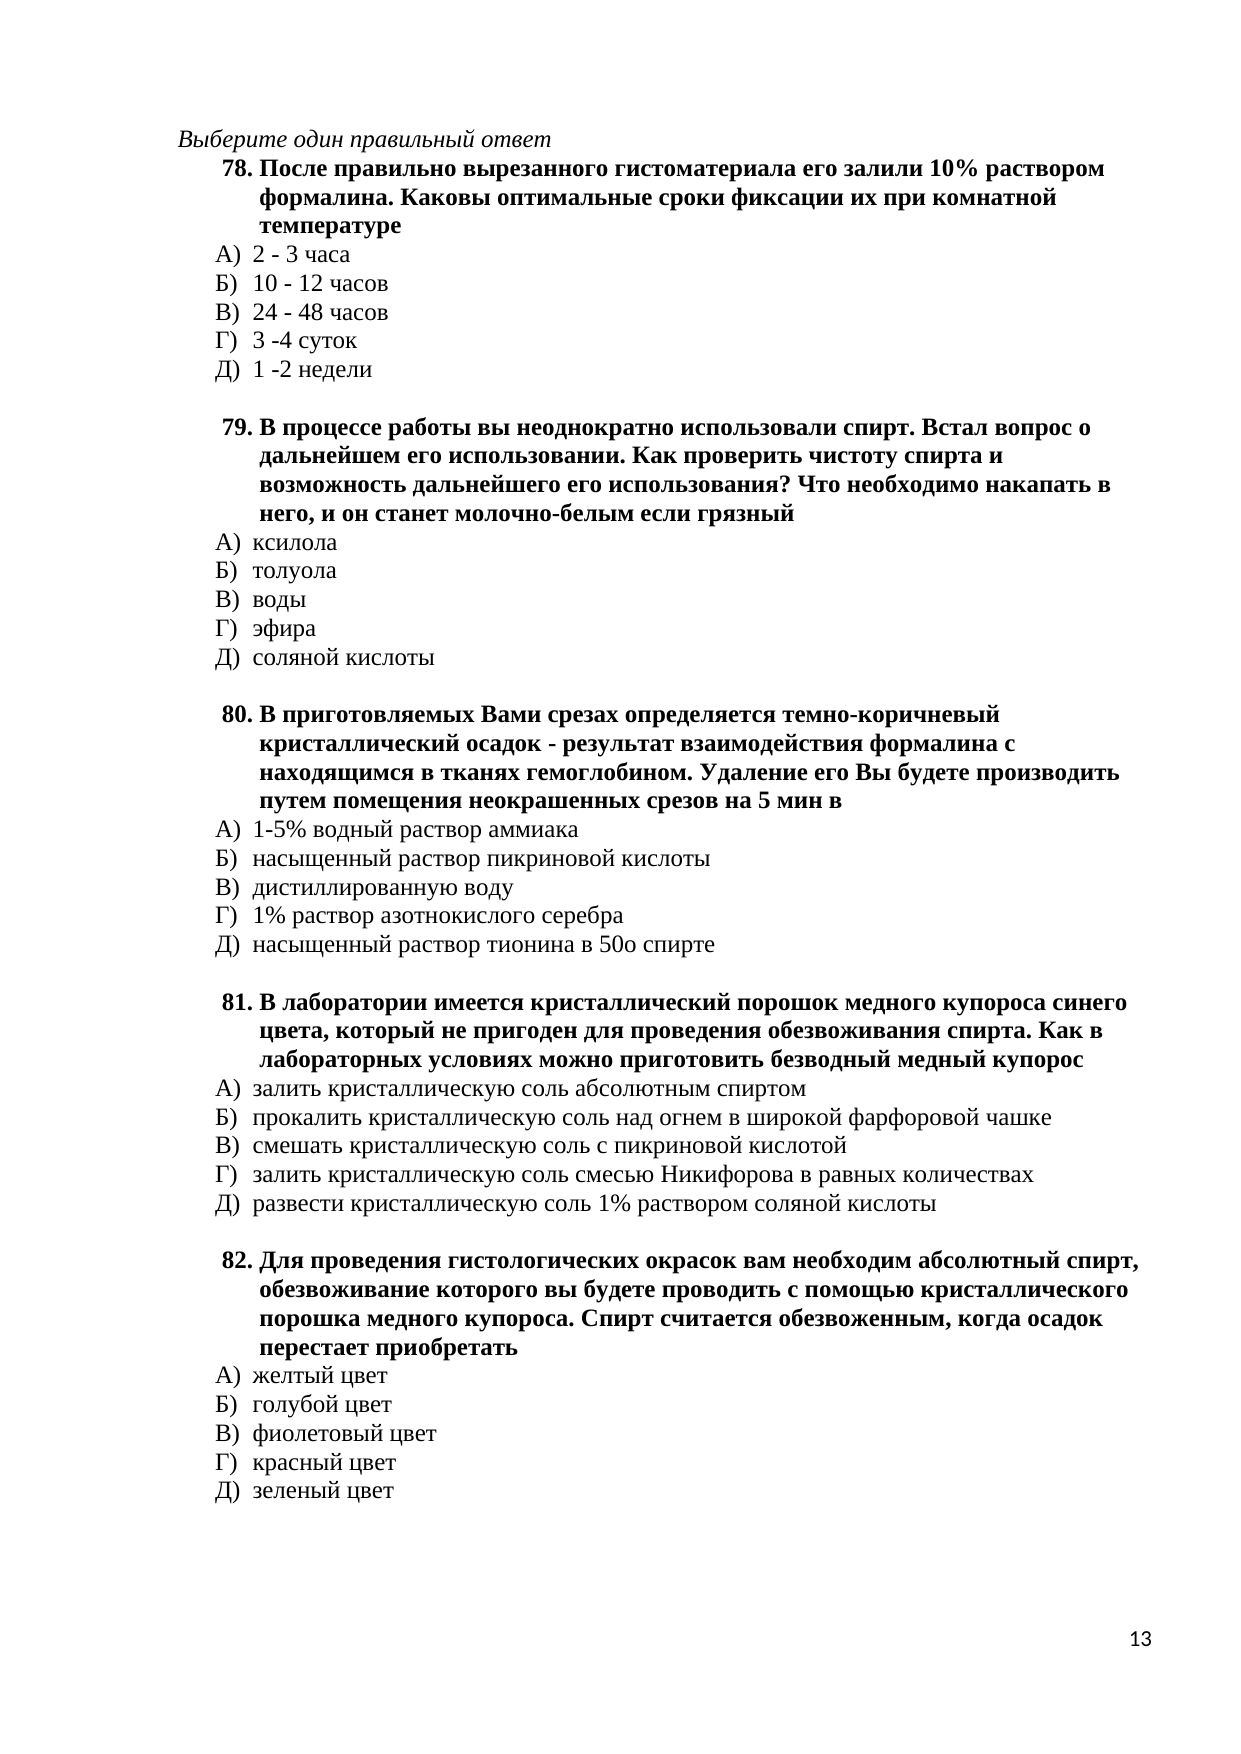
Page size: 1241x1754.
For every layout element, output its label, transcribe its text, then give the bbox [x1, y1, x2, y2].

list зеленый цвет [215, 1476, 1152, 1504]
list насыщенный раствор пикриновой кислоты [215, 843, 1152, 872]
list После правильно вырезанного гистоматериала его залили 10% раствором формалина. Каковы оптимальные сроки фиксации их при комнатной температуре [222, 153, 1152, 239]
list 24 - 48 часов [215, 297, 1152, 326]
text Выберите один правильный ответ [177, 124, 1152, 153]
list В приготовляемых Вами срезах определяется темно-коричневый кристаллический осадок - результат взаимодействия формалина с находящимся в тканях гемоглобином. Удаление его Вы будете производить путем помещения неокрашенных срезов на 5 мин в [222, 699, 1152, 814]
list соляной кислоты [215, 642, 1152, 671]
list 1 -2 недели [215, 354, 1152, 383]
list залить кристаллическую соль абсолютным спиртом [215, 1073, 1152, 1102]
list Для проведения гистологических окрасок вам необходим абсолютный спирт, обезвоживание которого вы будете проводить с помощью кристаллического порошка медного купороса. Спирт считается обезвоженным, когда осадок перестает приобретать [222, 1246, 1152, 1361]
list 1-5% водный раствор аммиака [215, 814, 1152, 843]
list развести кристаллическую соль 1% раствором соляной кислоты [215, 1188, 1152, 1217]
list эфира [215, 613, 1152, 642]
list дистиллированную воду [215, 872, 1152, 901]
list прокалить кристаллическую соль над огнем в широкой фарфоровой чашке [215, 1102, 1152, 1131]
list желтый цвет [215, 1361, 1152, 1389]
list 1% раствор азотнокислого серебра [215, 901, 1152, 929]
list залить кристаллическую соль смесью Никифорова в равных количествах [215, 1159, 1152, 1188]
list смешать кристаллическую соль с пикриновой кислотой [215, 1131, 1152, 1159]
list В лаборатории имеется кристаллический порошок медного купороса синего цвета, который не пригоден для проведения обезвоживания спирта. Как в лабораторных условиях можно приготовить безводный медный купорос [222, 987, 1152, 1073]
list фиолетовый цвет [215, 1418, 1152, 1447]
list ксилола [215, 527, 1152, 556]
list В процессе работы вы неоднократно использовали спирт. Встал вопрос о дальнейшем его использовании. Как проверить чистоту спирта и возможность дальнейшего его использования? Что необходимо накапать в него, и он станет молочно-белым если грязный [222, 412, 1152, 527]
list 10 - 12 часов [215, 268, 1152, 297]
list красный цвет [215, 1447, 1152, 1476]
list насыщенный раствор тионина в 50о спирте [215, 929, 1152, 958]
list 3 -4 суток [215, 326, 1152, 354]
list 2 - 3 часа [215, 239, 1152, 268]
list воды [215, 584, 1152, 613]
list голубой цвет [215, 1389, 1152, 1418]
list толуола [215, 556, 1152, 584]
